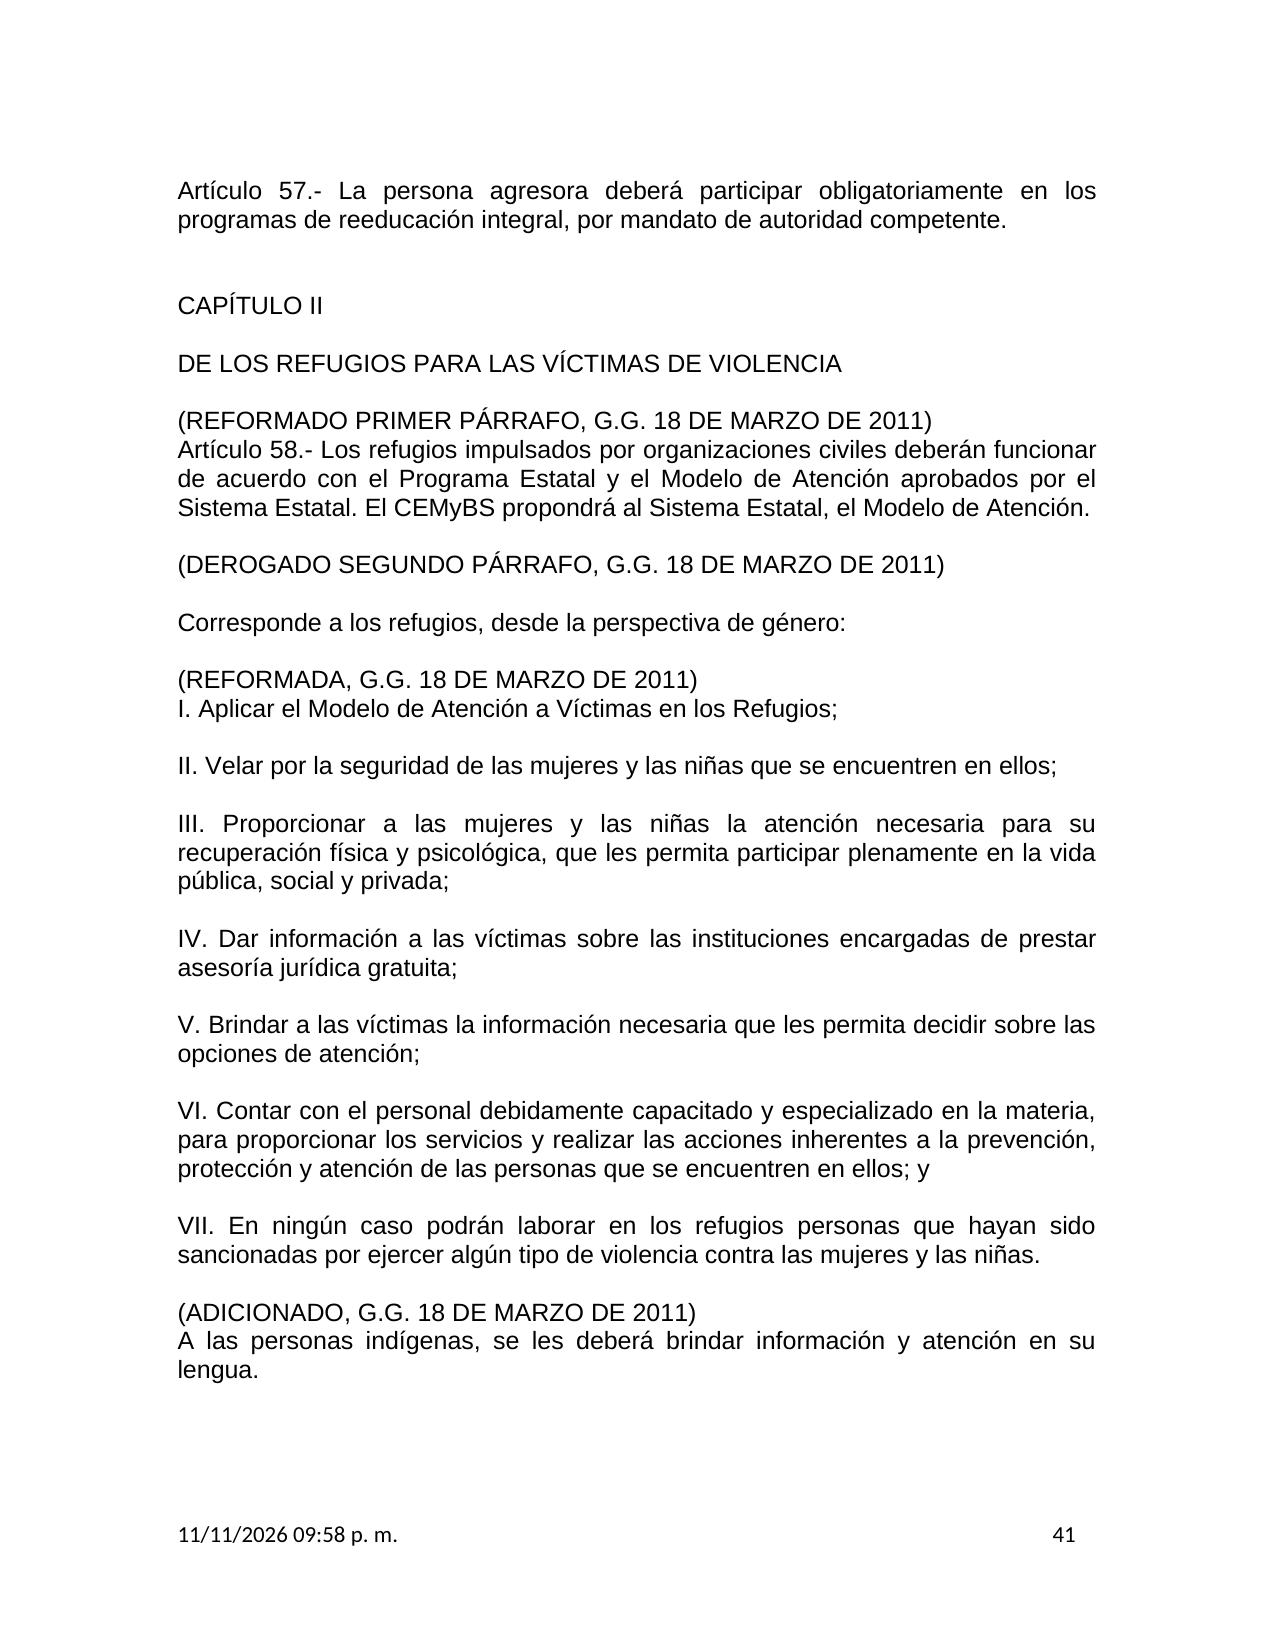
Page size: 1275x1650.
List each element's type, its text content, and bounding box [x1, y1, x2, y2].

text (REFORMADO PRIMER PÁRRAFO, G.G. 18 DE MARZO DE 2011) [177, 406, 1098, 435]
text IV. Dar información a las víctimas sobre las instituciones encargadas de prestar asesoría jurídica gratuita; [177, 924, 1098, 981]
text DE LOS REFUGIOS PARA LAS VÍCTIMAS DE VIOLENCIA [177, 349, 1098, 378]
text (ADICIONADO, G.G. 18 DE MARZO DE 2011) [177, 1298, 1098, 1326]
text (DEROGADO SEGUNDO PÁRRAFO, G.G. 18 DE MARZO DE 2011) [177, 550, 1098, 579]
text VI. Contar con el personal debidamente capacitado y especializado en la materia, para proporcionar los servicios y realizar las acciones inherentes a la prevención, protección y atención de las personas que se encuentren en ellos; y [177, 1096, 1098, 1183]
text A las personas indígenas, se les deberá brindar información y atención en su lengua. [177, 1326, 1098, 1384]
text III. Proporcionar a las mujeres y las niñas la atención necesaria para su recuperación física y psicológica, que les permita participar plenamente en la vida pública, social y privada; [177, 809, 1098, 895]
text V. Brindar a las víctimas la información necesaria que les permita decidir sobre las opciones de atención; [177, 1010, 1098, 1068]
text VII. En ningún caso podrán laborar en los refugios personas que hayan sido sancionadas por ejercer algún tipo de violencia contra las mujeres y las niñas. [177, 1211, 1098, 1269]
text Corresponde a los refugios, desde la perspectiva de género: [177, 608, 1098, 636]
text I. Aplicar el Modelo de Atención a Víctimas en los Refugios; [177, 694, 1098, 723]
text (REFORMADA, G.G. 18 DE MARZO DE 2011) [177, 665, 1098, 694]
text Artículo 58.- Los refugios impulsados por organizaciones civiles deberán funcionar de acuerdo con el Programa Estatal y el Modelo de Atención aprobados por el Sistema Estatal. El CEMyBS propondrá al Sistema Estatal, el Modelo de Atención. [177, 435, 1098, 521]
text II. Velar por la seguridad de las mujeres y las niñas que se encuentren en ellos; [177, 751, 1098, 780]
text CAPÍTULO II [177, 291, 1098, 320]
text Artículo 57.- La persona agresora deberá participar obligatoriamente en los programas de reeducación integral, por mandato de autoridad competente. [177, 176, 1098, 234]
